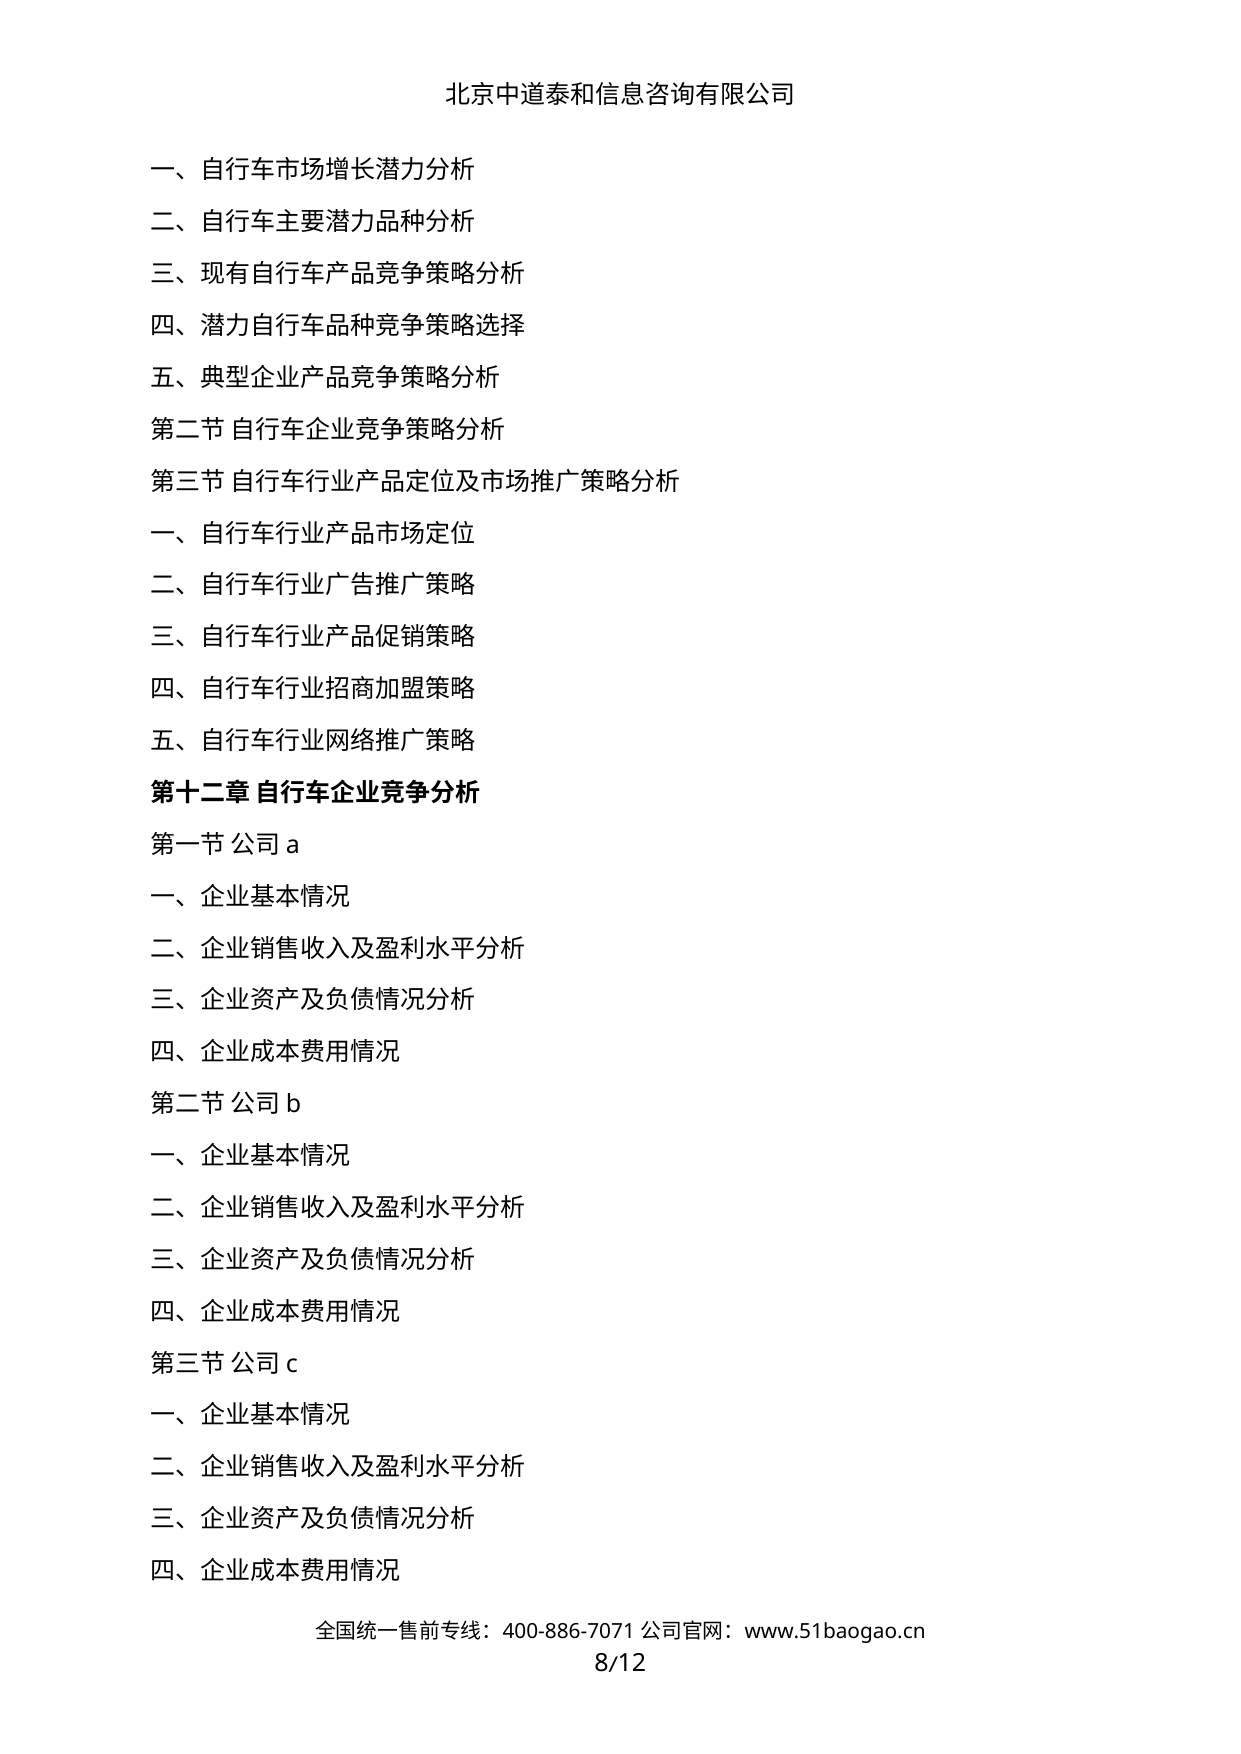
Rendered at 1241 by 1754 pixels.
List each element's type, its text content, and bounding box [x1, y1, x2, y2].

text 一、自行车行业产品市场定位 [150, 513, 1090, 549]
text 三、自行车行业产品促销策略 [150, 617, 1090, 653]
text 一、自行车市场增长潜力分析 [150, 150, 1090, 186]
text 四、潜力自行车品种竞争策略选择 [150, 306, 1090, 342]
text 第三节 自行车行业产品定位及市场推广策略分析 [150, 461, 1090, 497]
text 二、企业销售收入及盈利水平分析 [150, 1447, 1090, 1483]
text 四、企业成本费用情况 [150, 1032, 1090, 1068]
text 五、典型企业产品竞争策略分析 [150, 357, 1090, 394]
text 四、企业成本费用情况 [150, 1551, 1090, 1587]
text 一、企业基本情况 [150, 876, 1090, 912]
text 四、企业成本费用情况 [150, 1291, 1090, 1327]
text 三、企业资产及负债情况分析 [150, 1499, 1090, 1535]
text 五、自行车行业网络推广策略 [150, 721, 1090, 757]
text 第二节 自行车企业竞争策略分析 [150, 409, 1090, 446]
text 第一节 公司a [150, 824, 1090, 861]
text 第二节 公司b [150, 1084, 1090, 1120]
text 第三节 公司c [150, 1343, 1090, 1379]
text 二、企业销售收入及盈利水平分析 [150, 1187, 1090, 1224]
text 三、企业资产及负债情况分析 [150, 1239, 1090, 1276]
text 三、企业资产及负债情况分析 [150, 980, 1090, 1016]
text 四、自行车行业招商加盟策略 [150, 669, 1090, 705]
text 二、企业销售收入及盈利水平分析 [150, 928, 1090, 964]
text 二、自行车主要潜力品种分析 [150, 202, 1090, 238]
text 一、企业基本情况 [150, 1395, 1090, 1431]
text 三、现有自行车产品竞争策略分析 [150, 254, 1090, 290]
text 二、自行车行业广告推广策略 [150, 565, 1090, 601]
text 一、企业基本情况 [150, 1136, 1090, 1172]
text 第十二章 自行车企业竞争分析 [150, 772, 1090, 809]
